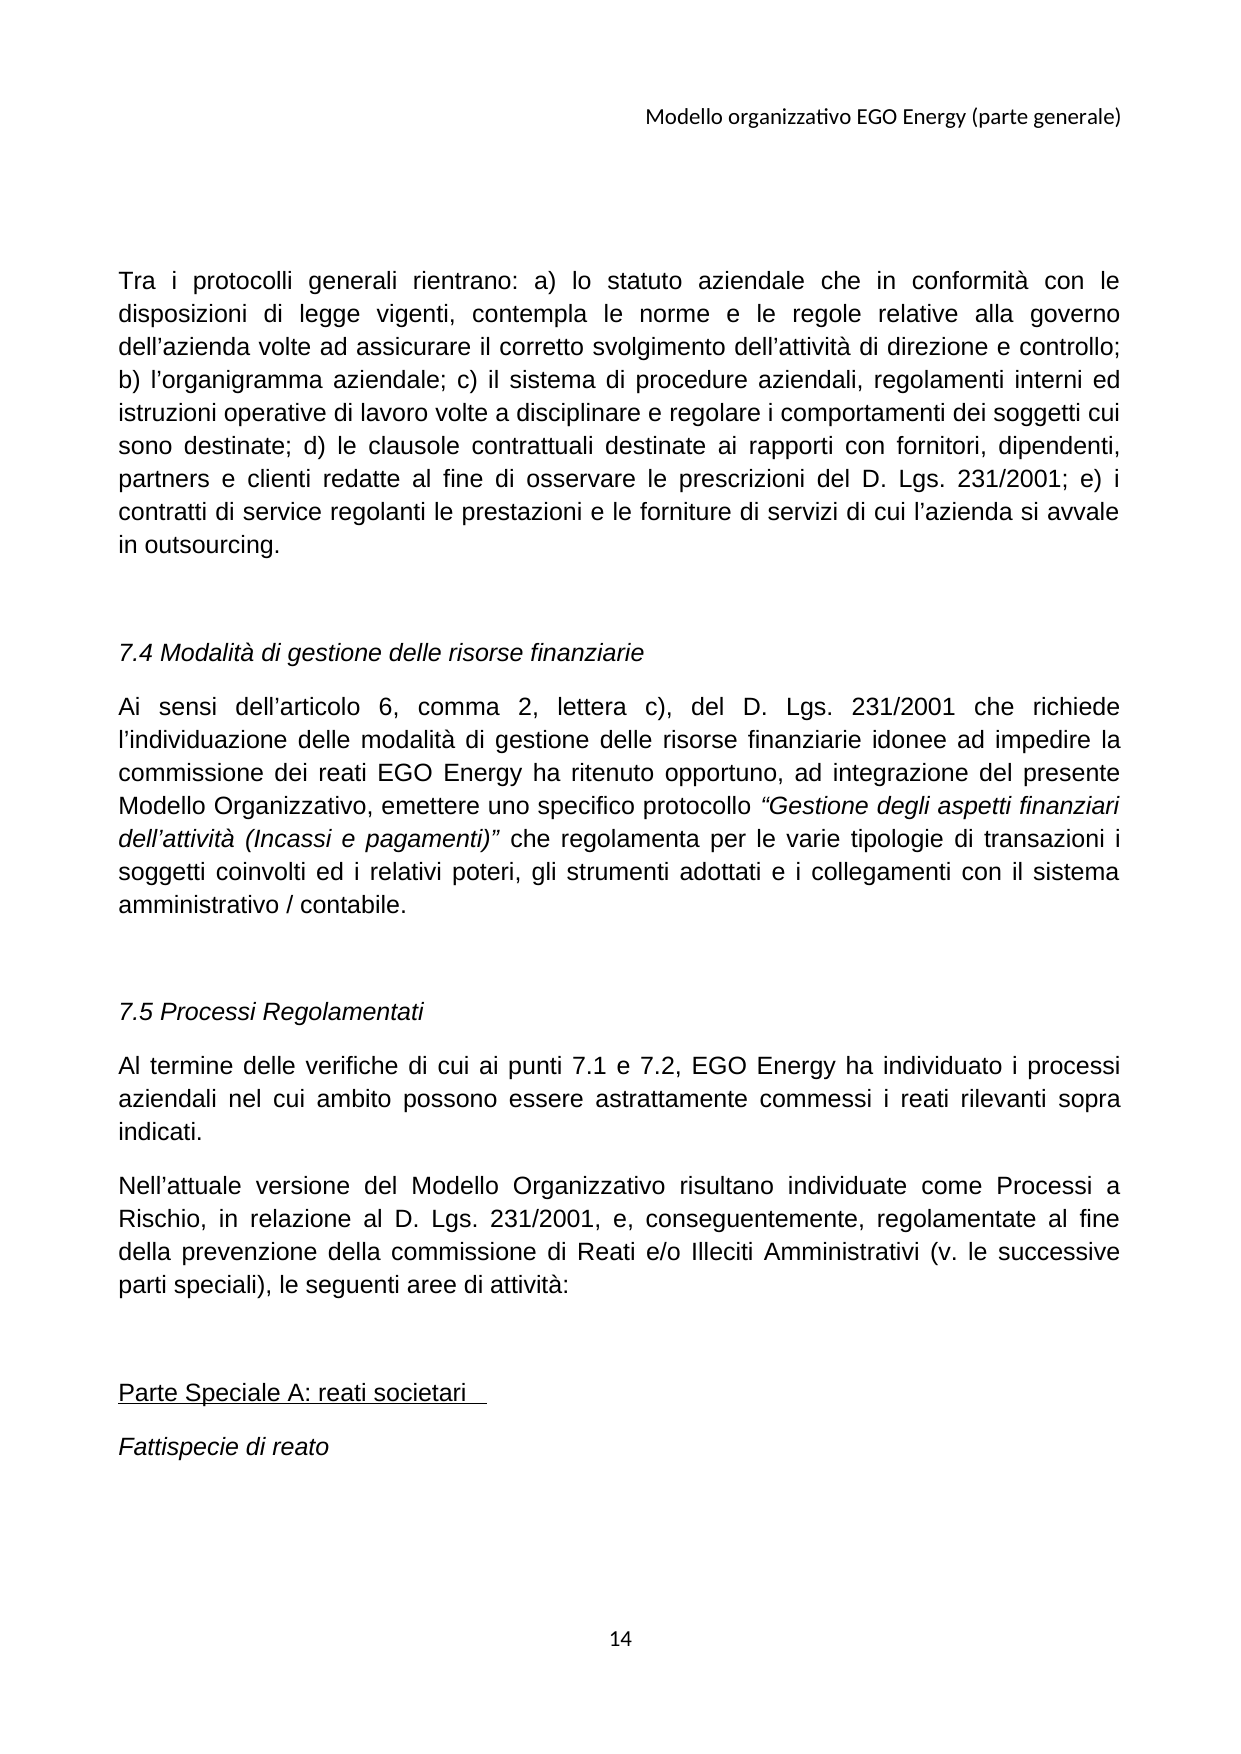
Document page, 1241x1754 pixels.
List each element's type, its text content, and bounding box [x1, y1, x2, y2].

text Nell’attuale versione del Modello Organizzativo risultano individuate come Processi a Rischio, in relazione al D. Lgs. 231/2001, e, conseguentemente, regolamentate al fine della prevenzione della commissione di Reati e/o Illeciti Amministrativi (v. le successive parti speciali), le seguenti aree di attività: [118, 1171, 1122, 1299]
text Al termine delle verifiche di cui ai punti 7.1 e 7.2, EGO Energy ha individuato i processi aziendali nel cui ambito possono essere astrattamente commessi i reati rilevanti sopra indicati. [118, 1051, 1122, 1146]
text Fattispecie di reato [118, 1432, 1122, 1461]
text Parte Speciale A: reati societari [118, 1378, 1122, 1407]
text 7.5 Processi Regolamentati [118, 997, 1122, 1026]
text Tra i protocolli generali rientrano: a) lo statuto aziendale che in conformità con le disposizioni di legge vigenti, contempla le norme e le regole relative alla governo dell’azienda volte ad assicurare il corretto svolgimento dell’attività di direzione e controllo; b) l’organigramma aziendale; c) il sistema di procedure aziendali, regolamenti interni ed istruzioni operative di lavoro volte a disciplinare e regolare i comportamenti dei soggetti cui sono destinate; d) le clausole contrattuali destinate ai rapporti con fornitori, dipendenti, partners e clienti redatte al fine di osservare le prescrizioni del D. Lgs. 231/2001; e) i contratti di service regolanti le prestazioni e le forniture di servizi di cui l’azienda si avvale in outsourcing. [118, 266, 1122, 559]
text 7.4 Modalità di gestione delle risorse finanziarie [118, 638, 1122, 666]
text Ai sensi dell’articolo 6, comma 2, lettera c), del D. Lgs. 231/2001 che richiede l’individuazione delle modalità di gestione delle risorse finanziarie idonee ad impedire la commissione dei reati EGO Energy ha ritenuto opportuno, ad integrazione del presente Modello Organizzativo, emettere uno specifico protocollo “Gestione degli aspetti finanziari dell’attività (Incassi e pagamenti)” che regolamenta per le varie tipologie di transazioni i soggetti coinvolti ed i relativi poteri, gli strumenti adottati e i collegamenti con il sistema amministrativo / contabile. [118, 692, 1122, 918]
